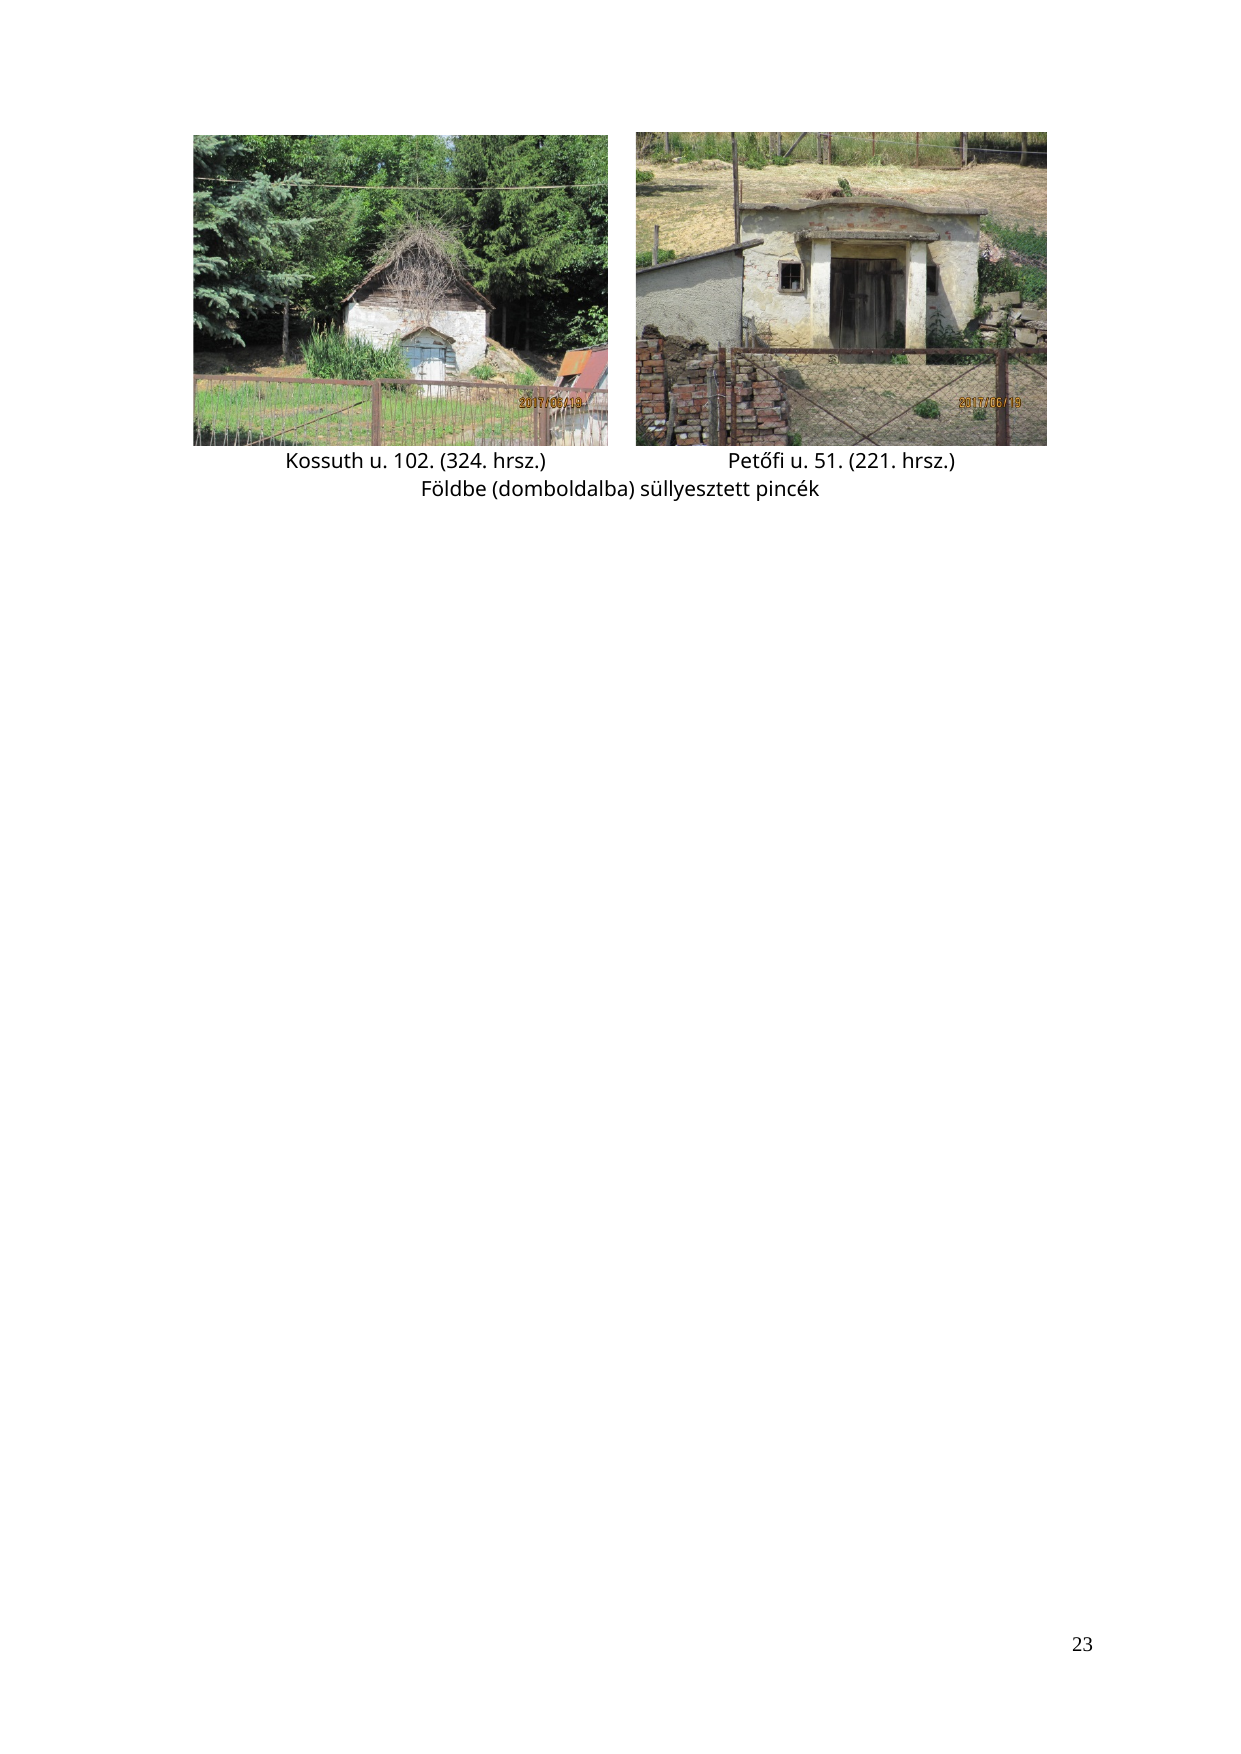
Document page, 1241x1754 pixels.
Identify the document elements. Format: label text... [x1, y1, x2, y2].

picture [193, 135, 608, 446]
text Kossuth u. 102. (324. hrsz.) Petőfi u. 51. (221. hrsz.) [148, 446, 1092, 474]
picture [635, 132, 1047, 446]
text Földbe (domboldalba) süllyesztett pincék [148, 474, 1092, 503]
